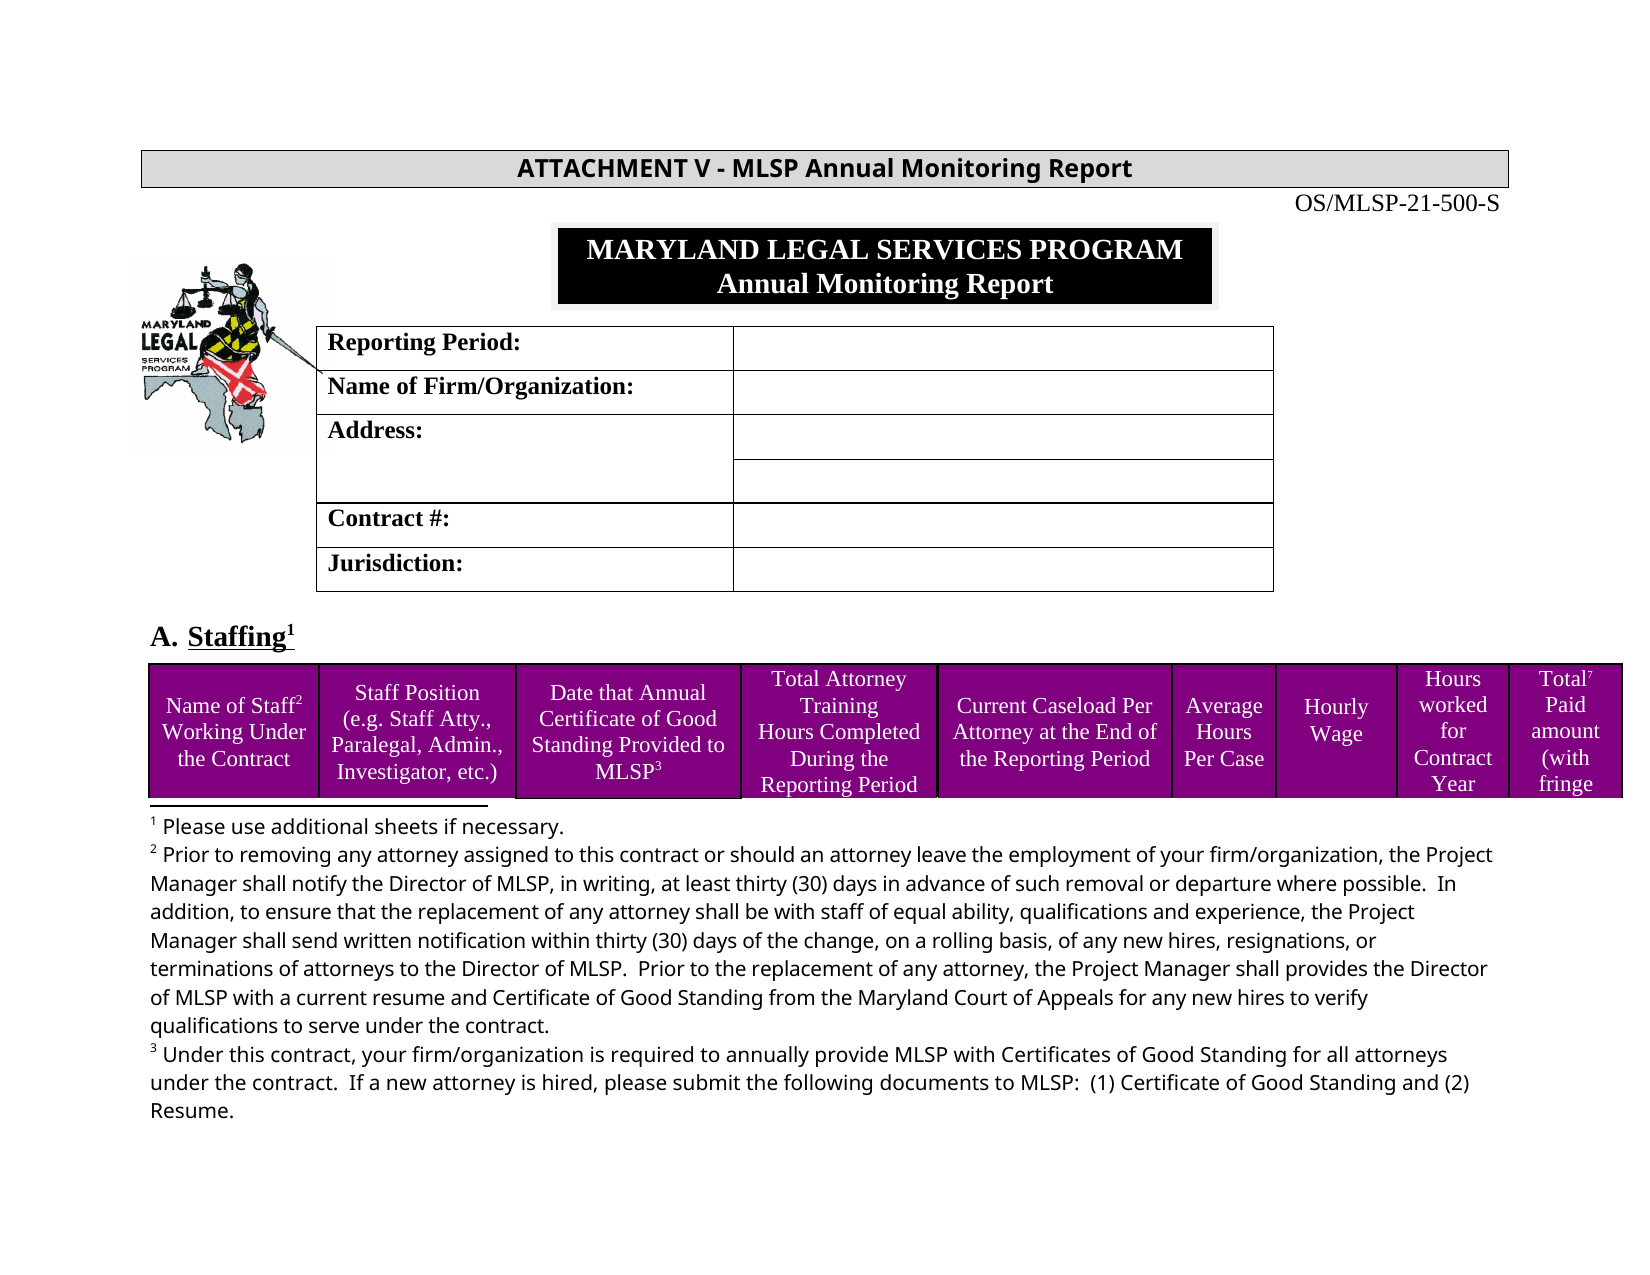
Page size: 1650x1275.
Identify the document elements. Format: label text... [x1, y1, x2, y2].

table_header Date that Annual Certificate of Good Standing Provided to MLSP (MM/DD/YY) [517, 665, 740, 798]
table_cell Jurisdiction: [317, 548, 733, 591]
table_header Current Caseload Per Attorney at the End of the Reporting Period [938, 665, 1172, 798]
table_header Average Hours Per Case [1172, 665, 1276, 798]
subtitle ATTACHMENT V - MLSP Annual Monitoring Report [142, 151, 1508, 187]
table_cell Address: [317, 415, 733, 502]
table_header Total Attorney Training Hours Completed During the Reporting Period [742, 665, 937, 798]
list Staffing [150, 619, 1500, 653]
table_cell Contract #: [317, 504, 733, 547]
table_header Reporting Period: [317, 327, 733, 370]
table_cell [734, 504, 1273, 547]
table_cell [734, 460, 1273, 502]
table_header Name of Staff Working Under the Contract [150, 665, 319, 798]
table_header Hours worked for Contract Year [1397, 665, 1509, 798]
table_header Staff Position (e.g. Staff Atty., Paralegal, Admin., Investigator, etc.) [319, 665, 515, 798]
table_header Total7 Paid amount (with fringe benefits) [1509, 665, 1621, 798]
table_header [734, 327, 1273, 370]
table_cell [734, 415, 1273, 458]
table_cell [734, 548, 1273, 591]
table_header Hourly Wage [1276, 665, 1397, 798]
text OS/MLSP-21-500-S [150, 188, 1500, 217]
table_cell Name of Firm/Organization: [317, 371, 733, 414]
table_cell [734, 371, 1273, 414]
picture [132, 258, 335, 455]
